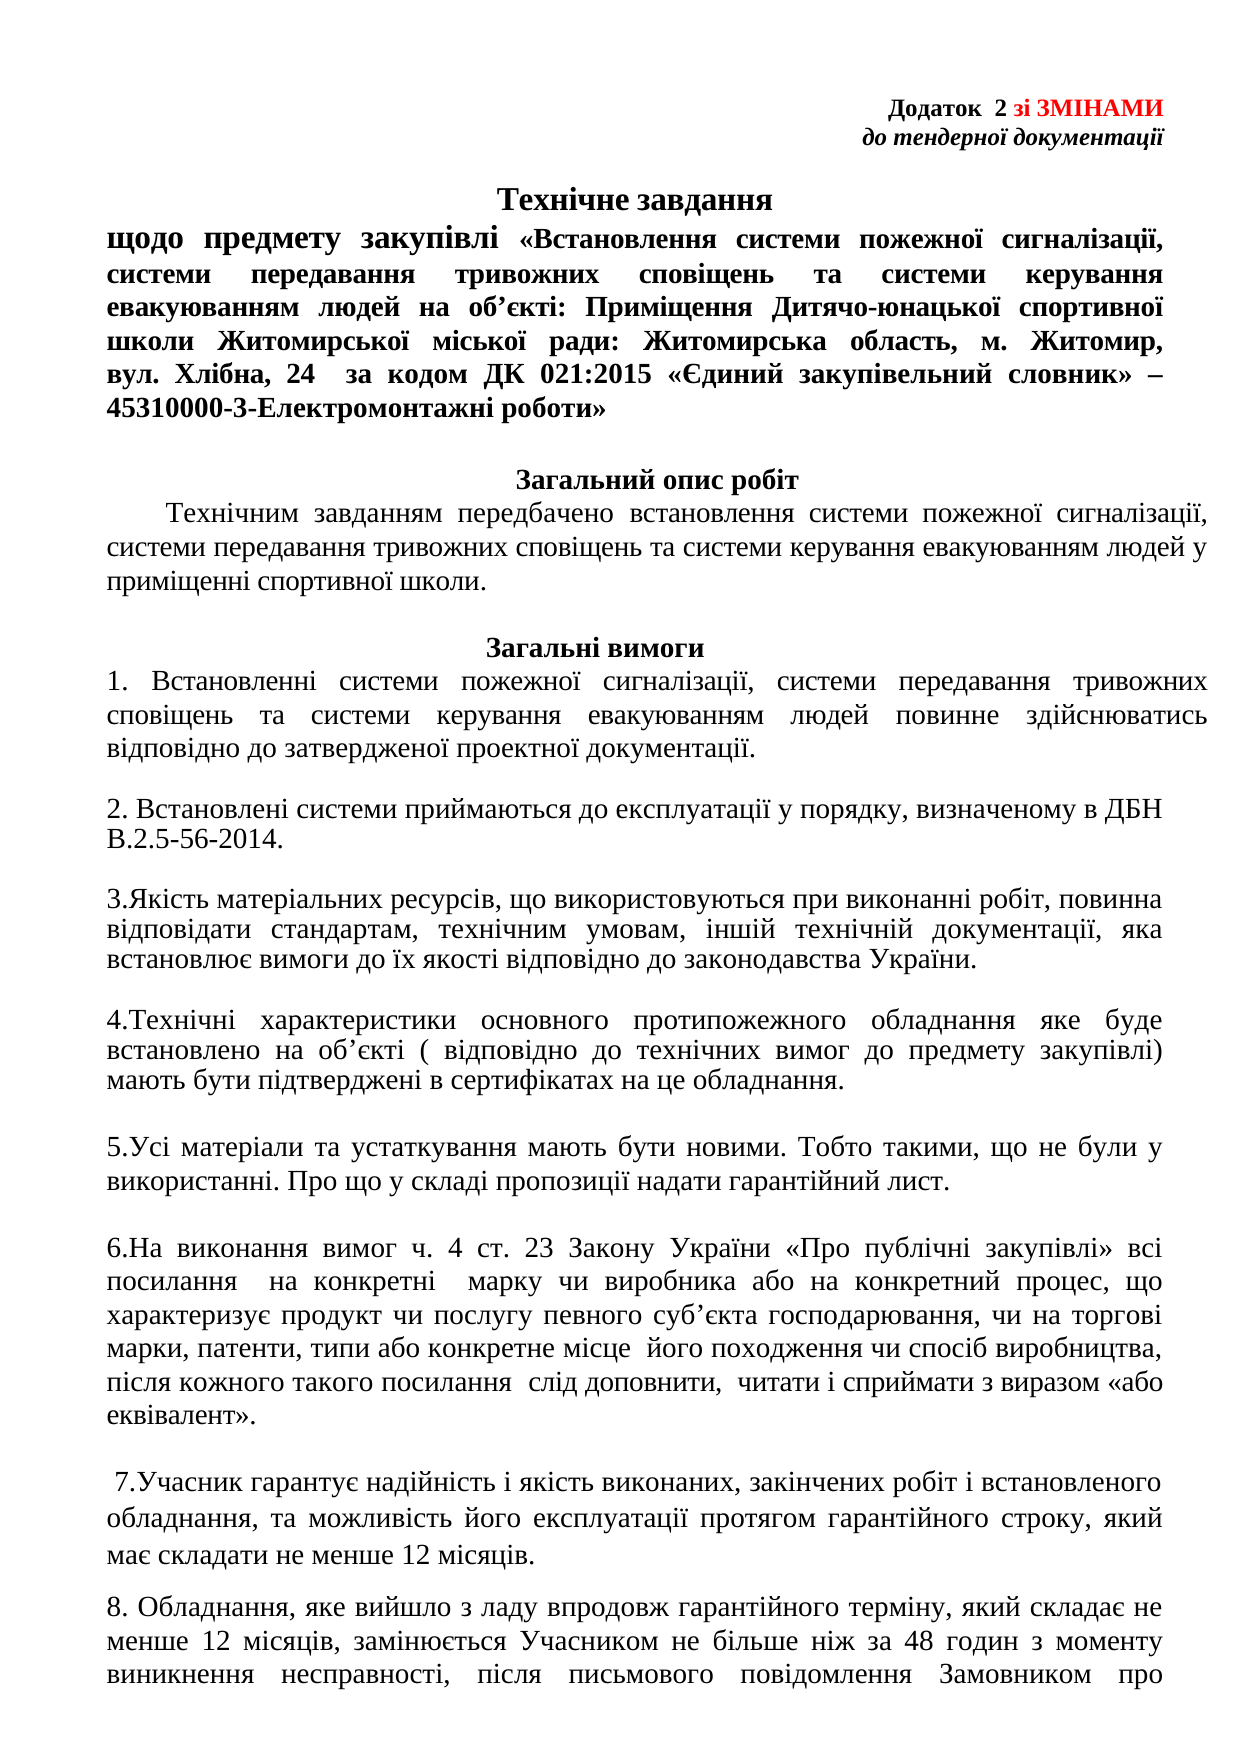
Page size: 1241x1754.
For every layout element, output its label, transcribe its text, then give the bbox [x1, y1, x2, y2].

text щодо предмету закупівлі «Встановлення системи пожежної сигналізації, системи передавання тривожних сповіщень та системи керування евакуюванням людей на об’єкті: Приміщення Дитячо-юнацької спортивної школи Житомирської міської ради: Житомирська область, м. Житомир, вул. Хлібна, 24 за кодом ДК 021:2015 «Єдиний закупівельний словник» – 45310000-3-Електромонтажні роботи» [106, 218, 1163, 424]
text Загальний опис робіт [106, 462, 1208, 496]
text 6.На виконання вимог ч. 4 ст. 23 Закону України «Про публічні закупівлі» всі посилання на конкретні марку чи виробника або на конкретний процес, що характеризує продукт чи послугу певного суб’єкта господарювання, чи на торгові марки, патенти, типи або конкретне місце його походження чи спосіб виробництва, після кожного такого посилання слід доповнити, читати і сприймати з виразом «або еквівалент». [106, 1230, 1163, 1431]
text 4.Технічні характеристики основного протипожежного обладнання яке буде встановлено на об’єкті ( відповідно до технічних вимог до предмету закупівлі) мають бути підтверджені в сертифікатах на це обладнання. [106, 1005, 1163, 1096]
text 3.Якість матеріальних ресурсів, що використовуються при виконанні робіт, повинна відповідати стандартам, технічним умовам, іншій технічній документації, яка встановлює вимоги до їх якості відповідно до законодавства України. [106, 884, 1163, 975]
text Загальні вимоги [106, 630, 1164, 663]
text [106, 1589, 1164, 1690]
list 7.Учасник гарантує надійність і якість виконаних, закінчених робіт і встановленого обладнання, та можливість його експлуатації протягом гарантійного строку, який має складати не менше 12 місяців. [106, 1464, 1163, 1570]
text Додаток 2 зі ЗМІНАМИ [696, 93, 1163, 122]
text 5.Усі матеріали та устаткування мають бути новими. Тобто такими, що не були у використанні. Про що у складі пропозиції надати гарантійний лист. [106, 1129, 1164, 1196]
text 1. Встановленні системи пожежної сигналізації, системи передавання тривожних сповіщень та системи керування евакуюванням людей повинне здійснюватись відповідно до затвердженої проектної документації. [106, 663, 1208, 764]
text 2. Встановлені системи приймаються до експлуатації у порядку, визначеному в ДБН В.2.5-56-2014. [106, 794, 1163, 854]
text Технічним завданням передбачено встановлення системи пожежної сигналізації, системи передавання тривожних сповіщень та системи керування евакуюванням людей у приміщенні спортивної школи. [106, 496, 1208, 596]
text до тендерної документації [696, 122, 1163, 151]
text Технічне завдання [106, 179, 1163, 218]
